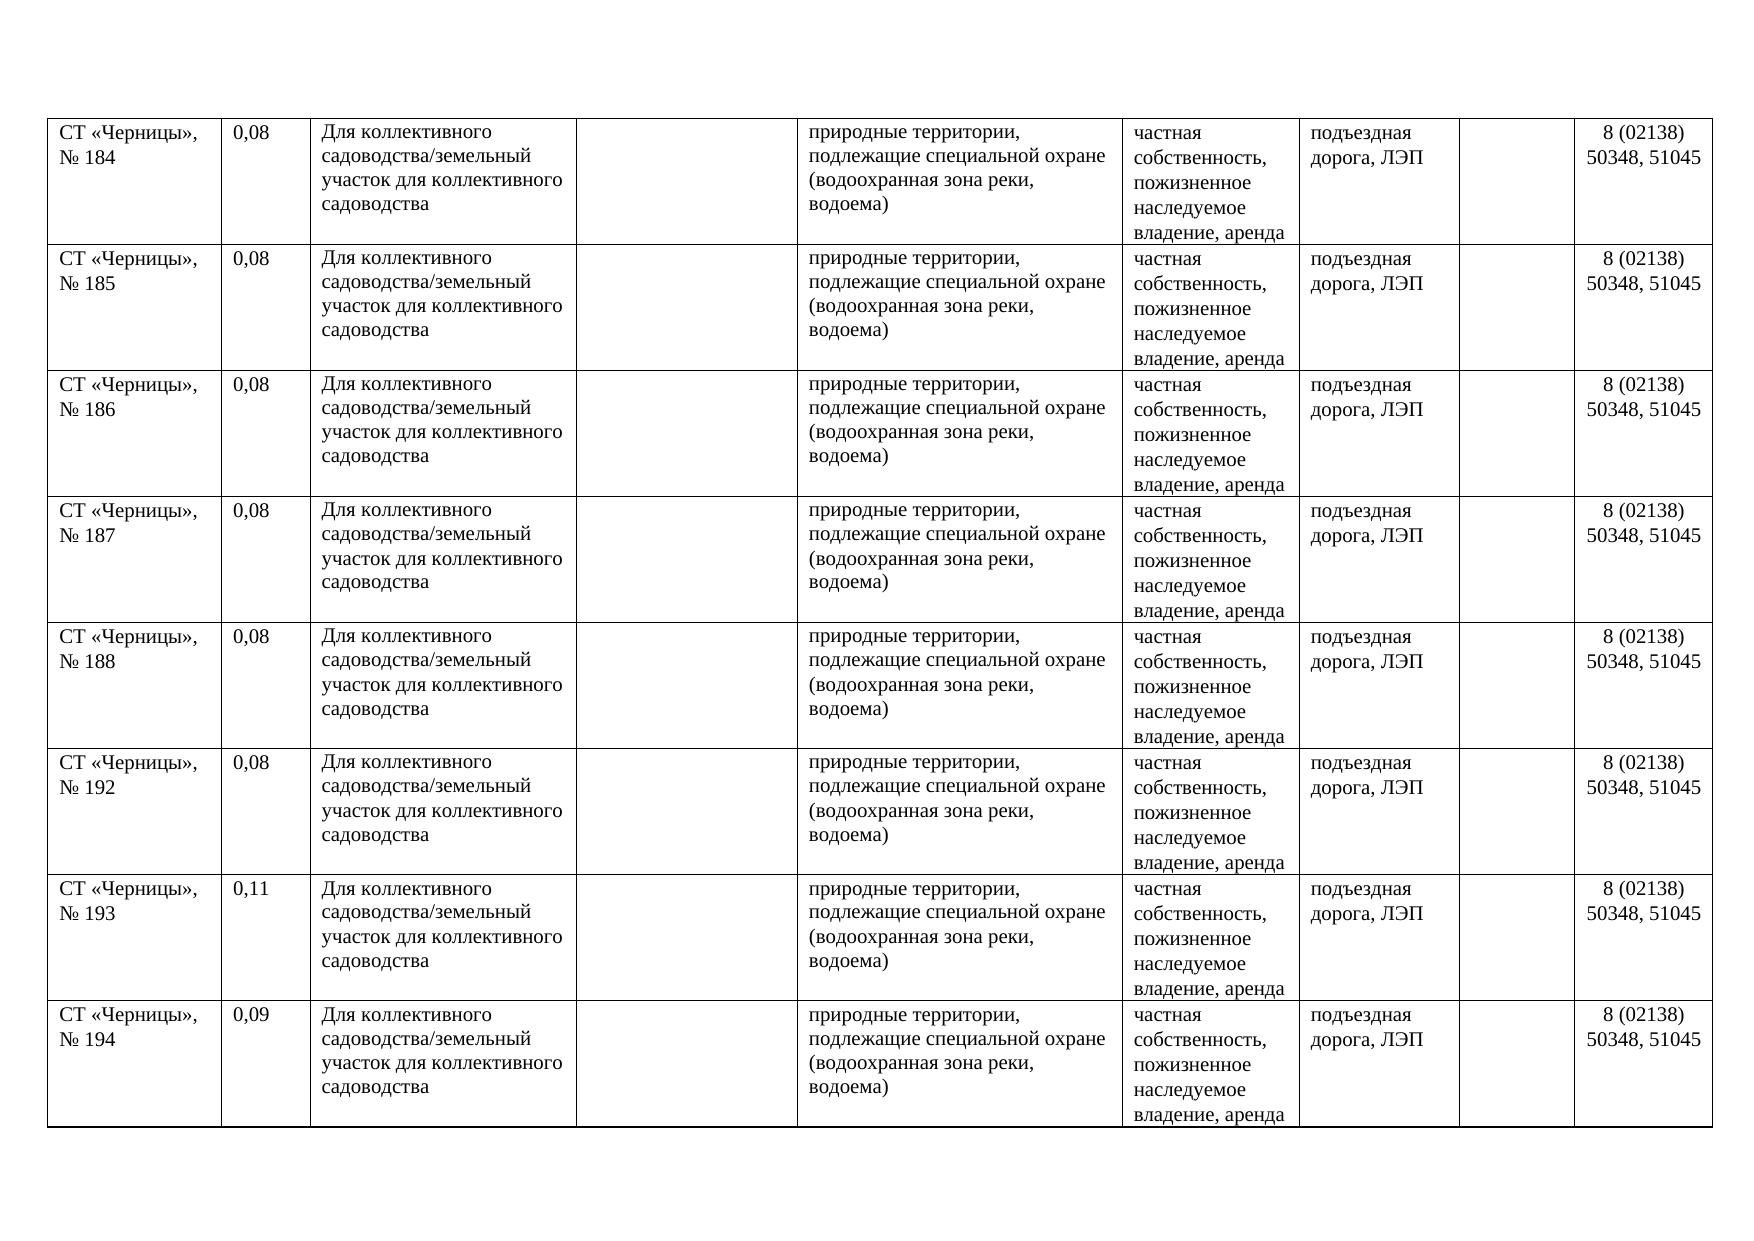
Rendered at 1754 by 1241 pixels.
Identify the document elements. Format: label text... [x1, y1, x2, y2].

table_cell СТ «Черницы», № 193 [48, 875, 221, 1000]
table_cell СТ «Черницы», № 192 [48, 749, 221, 874]
table_cell Для коллективного садоводства/земельный участок для коллективного садоводства [311, 623, 576, 748]
table_cell 8 (02138) 50348, 51045 [1575, 371, 1712, 496]
table_cell [1460, 623, 1574, 748]
table_cell подъездная дорога, ЛЭП [1300, 749, 1459, 874]
table_cell 8 (02138) 50348, 51045 [1575, 623, 1712, 748]
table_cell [1300, 119, 1459, 244]
table_cell природные территории, подлежащие специальной охране (водоохранная зона реки, водоема) [798, 497, 1122, 622]
table_cell 0,08 [222, 497, 310, 622]
table_cell 8 (02138) 50348, 51045 [1575, 245, 1712, 370]
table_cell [798, 1001, 1122, 1126]
table_cell СТ «Черницы», № 188 [48, 623, 221, 748]
table_cell [1460, 245, 1574, 370]
table_cell [577, 371, 797, 496]
table_cell Для коллективного садоводства/земельный участок для коллективного садоводства [311, 497, 576, 622]
table_cell 0,08 [222, 245, 310, 370]
table_cell [577, 875, 797, 1000]
table_cell Для коллективного садоводства/земельный участок для коллективного садоводства [311, 749, 576, 874]
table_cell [1575, 1001, 1712, 1126]
table_cell [1460, 497, 1574, 622]
table_cell Для коллективного садоводства/земельный участок для коллективного садоводства [311, 245, 576, 370]
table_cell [311, 119, 576, 244]
table_cell 0,08 [222, 371, 310, 496]
table_cell 8 (02138) 50348, 51045 [1575, 749, 1712, 874]
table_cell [1300, 1001, 1459, 1126]
table_cell частная собственность, пожизненное наследуемое владение, аренда [1123, 245, 1299, 370]
table_cell природные территории, подлежащие специальной охране (водоохранная зона реки, водоема) [798, 623, 1122, 748]
table_cell природные территории, подлежащие специальной охране (водоохранная зона реки, водоема) [798, 875, 1122, 1000]
table_cell подъездная дорога, ЛЭП [1300, 497, 1459, 622]
table_cell 0,08 [222, 749, 310, 874]
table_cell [1123, 119, 1299, 244]
table_cell 0,08 [222, 119, 310, 244]
table_cell подъездная дорога, ЛЭП [1300, 245, 1459, 370]
table_cell [577, 497, 797, 622]
table_cell [1460, 371, 1574, 496]
table_cell подъездная дорога, ЛЭП [1300, 875, 1459, 1000]
table_cell частная собственность, пожизненное наследуемое владение, аренда [1123, 497, 1299, 622]
table_cell Для коллективного садоводства/земельный участок для коллективного садоводства [311, 371, 576, 496]
table_cell 8 (02138) 50348, 51045 [1575, 497, 1712, 622]
table_cell [1460, 1001, 1574, 1126]
table_cell [1460, 119, 1574, 244]
table_cell СТ «Черницы», № 194 [48, 1001, 221, 1126]
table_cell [1575, 119, 1712, 244]
table_cell природные территории, подлежащие специальной охране (водоохранная зона реки, водоема) [798, 245, 1122, 370]
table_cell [311, 1001, 576, 1126]
table_cell СТ «Черницы», № 184 [48, 119, 221, 244]
table_cell СТ «Черницы», № 185 [48, 245, 221, 370]
table_cell 0,08 [222, 623, 310, 748]
table_cell [577, 1001, 797, 1126]
table_cell частная собственность, пожизненное наследуемое владение, аренда [1123, 875, 1299, 1000]
table_cell 8 (02138) 50348, 51045 [1575, 875, 1712, 1000]
table_cell [577, 245, 797, 370]
table_cell [577, 119, 797, 244]
table_cell природные территории, подлежащие специальной охране (водоохранная зона реки, водоема) [798, 749, 1122, 874]
table_cell [577, 749, 797, 874]
table_cell природные территории, подлежащие специальной охране (водоохранная зона реки, водоема) [798, 371, 1122, 496]
table_cell частная собственность, пожизненное наследуемое владение, аренда [1123, 623, 1299, 748]
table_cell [1123, 1001, 1299, 1126]
table_cell [1460, 875, 1574, 1000]
table_cell СТ «Черницы», № 187 [48, 497, 221, 622]
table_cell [798, 119, 1122, 244]
table_cell 0,11 [222, 875, 310, 1000]
table_cell 0,09 [222, 1001, 310, 1126]
table_cell СТ «Черницы», № 186 [48, 371, 221, 496]
table_cell частная собственность, пожизненное наследуемое владение, аренда [1123, 371, 1299, 496]
table_cell подъездная дорога, ЛЭП [1300, 371, 1459, 496]
table_cell [1460, 749, 1574, 874]
table_cell [577, 623, 797, 748]
table_cell подъездная дорога, ЛЭП [1300, 623, 1459, 748]
table_cell частная собственность, пожизненное наследуемое владение, аренда [1123, 749, 1299, 874]
table_cell Для коллективного садоводства/земельный участок для коллективного садоводства [311, 875, 576, 1000]
